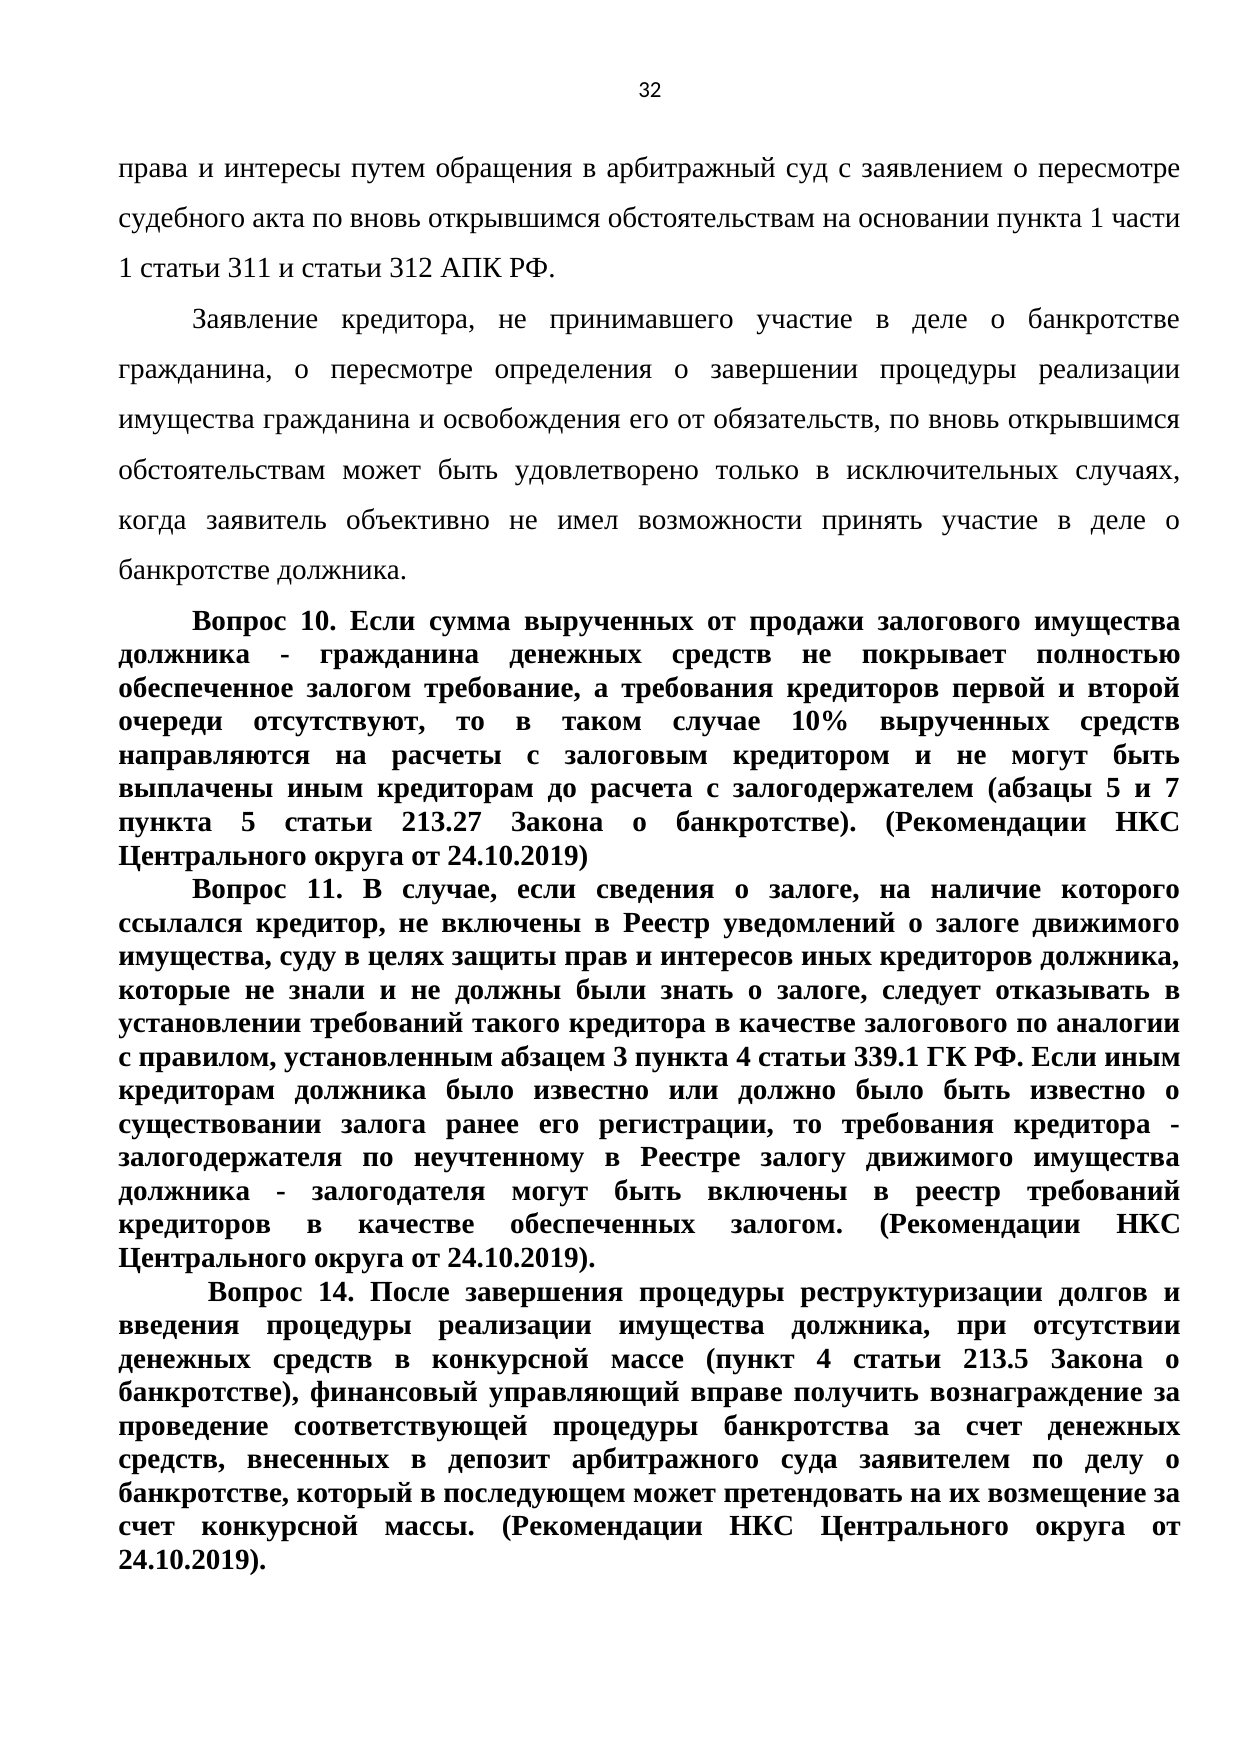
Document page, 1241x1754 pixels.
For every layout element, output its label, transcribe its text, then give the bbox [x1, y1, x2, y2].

text Заявление кредитора, не принимавшего участие в деле о банкротстве гражданина, о пересмотре определения о завершении процедуры реализации имущества гражданина и освобождения его от обязательств, по вновь открывшимся обстоятельствам может быть удовлетворено только в исключительных случаях, когда заявитель объективно не имел возможности принять участие в деле о банкротстве должника. [118, 301, 1181, 586]
text Вопрос 11. В случае, если сведения о залоге, на наличие которого ссылался кредитор, не включены в Реестр уведомлений о залоге движимого имущества, суду в целях защиты прав и интересов иных кредиторов должника, которые не знали и не должны были знать о залоге, следует отказывать в установлении требований такого кредитора в качестве залогового по аналогии с правилом, установленным абзацем 3 пункта 4 статьи 339.1 ГК РФ. Если иным кредиторам должника было известно или должно было быть известно о существовании залога ранее его регистрации, то требования кредитора - залогодержателя по неучтенному в Реестре залогу движимого имущества должника - залогодателя могут быть включены в реестр требований кредиторов в качестве обеспеченных залогом. (Рекомендации НКС Центрального округа от 24.10.2019). [118, 871, 1181, 1274]
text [118, 150, 1181, 284]
text Вопрос 14. После завершения процедуры реструктуризации долгов и введения процедуры реализации имущества должника, при отсутствии денежных средств в конкурсной массе (пункт 4 статьи 213.5 Закона о банкротстве), финансовый управляющий вправе получить вознаграждение за проведение соответствующей процедуры банкротства за счет денежных средств, внесенных в депозит арбитражного суда заявителем по делу о банкротстве, который в последующем может претендовать на их возмещение за счет конкурсной массы. (Рекомендации НКС Центрального округа от 24.10.2019). [118, 1274, 1181, 1576]
text Вопрос 10. Если сумма вырученных от продажи залогового имущества должника - гражданина денежных средств не покрывает полностью обеспеченное залогом требование, а требования кредиторов первой и второй очереди отсутствуют, то в таком случае 10% вырученных средств направляются на расчеты с залоговым кредитором и не могут быть выплачены иным кредиторам до расчета с залогодержателем (абзацы 5 и 7 пункта 5 статьи 213.27 Закона о банкротстве). (Рекомендации НКС Центрального округа от 24.10.2019) [118, 603, 1181, 871]
